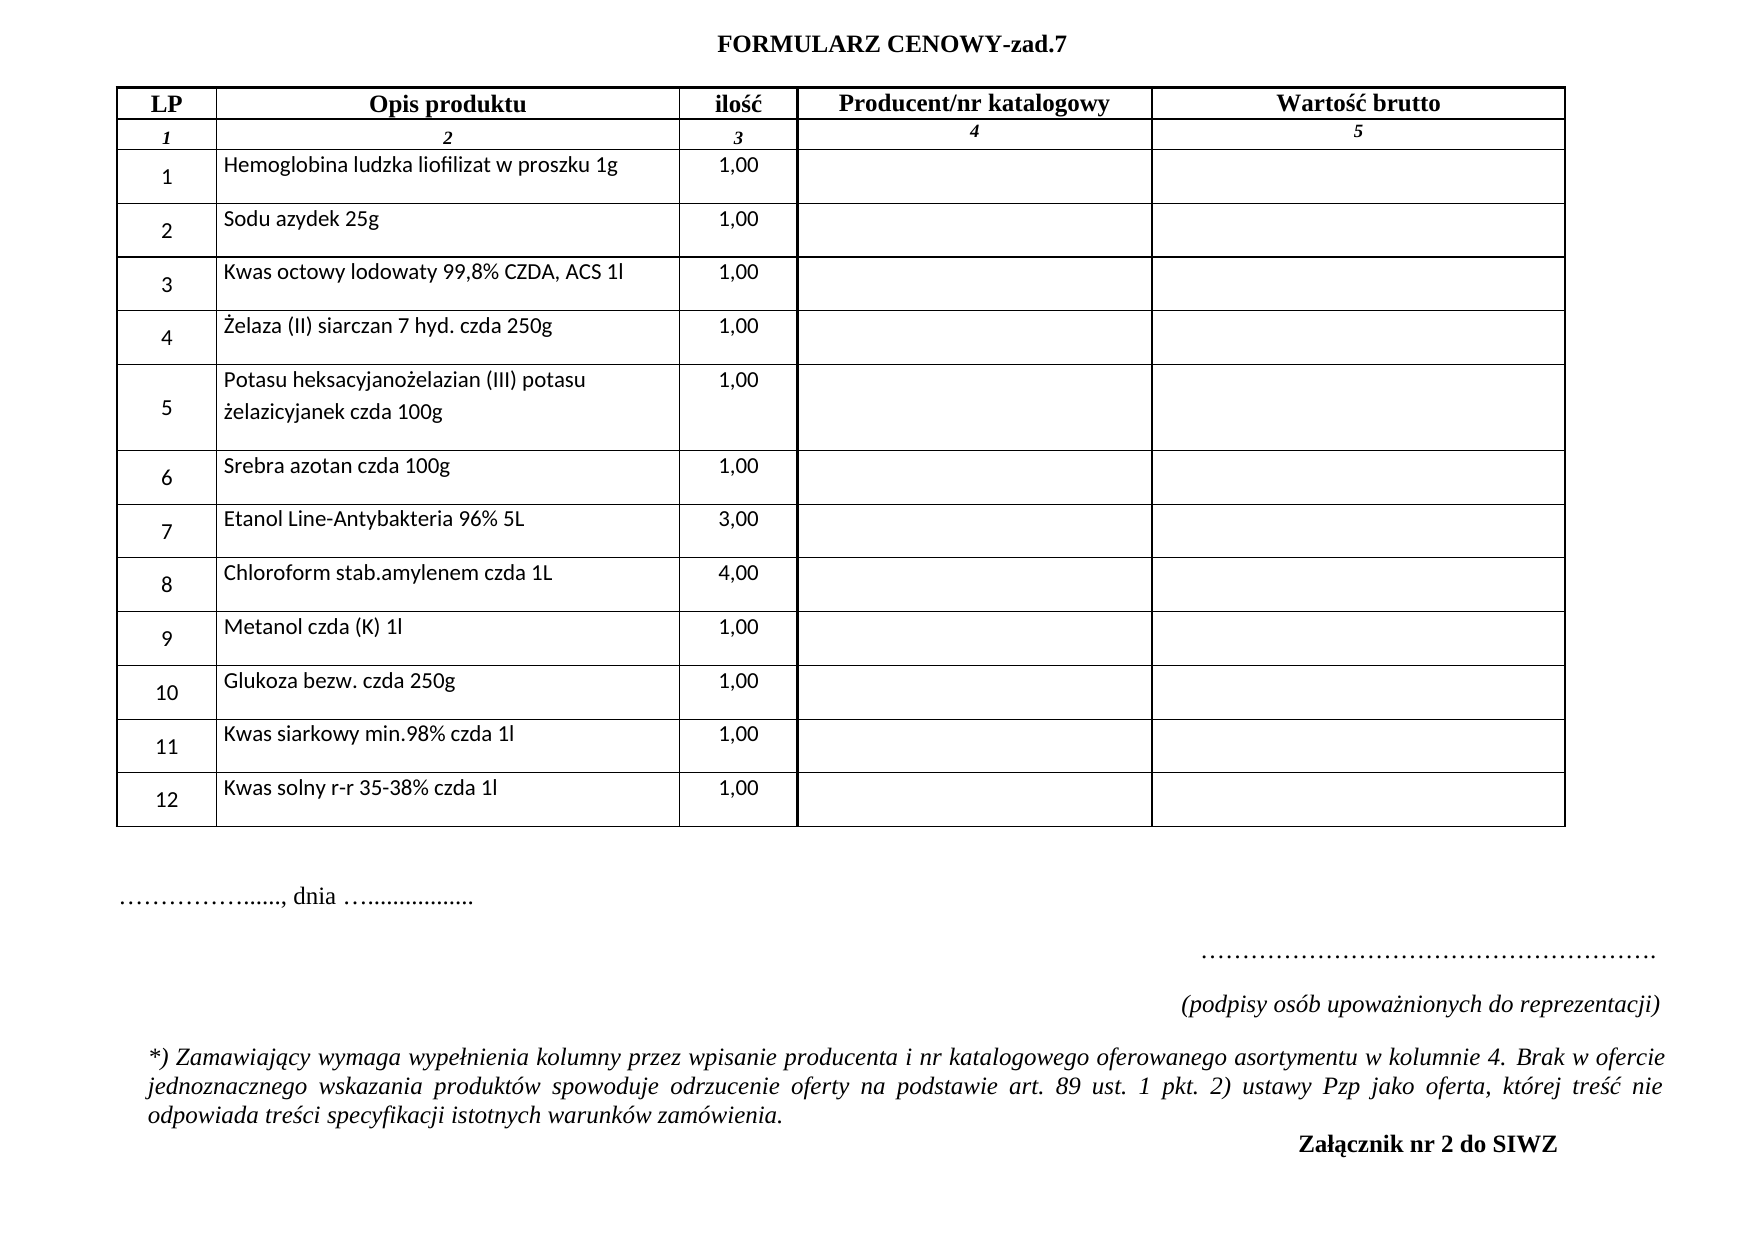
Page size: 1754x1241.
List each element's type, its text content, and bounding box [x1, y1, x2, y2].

table_cell [799, 150, 1151, 203]
table_cell 2 [118, 204, 216, 256]
table_cell Hemoglobina ludzka liofilizat w proszku 1g [217, 150, 679, 203]
table_cell 7 [118, 505, 216, 557]
table_cell [799, 204, 1151, 256]
table_cell [799, 666, 1151, 718]
table_cell Sodu azydek 25g [217, 204, 679, 256]
table_cell Chloroform stab.amylenem czda 1L [217, 558, 679, 611]
table_cell 10 [118, 666, 216, 718]
table_cell 1,00 [680, 666, 796, 718]
table_cell 9 [118, 612, 216, 665]
table_cell 1,00 [680, 451, 796, 503]
table_header LP [118, 89, 216, 118]
table_cell Srebra azotan czda 100g [217, 451, 679, 503]
table_cell [1153, 451, 1564, 503]
table_cell 4 [118, 311, 216, 364]
table_cell [1153, 505, 1564, 557]
table_header Producent/nr katalogowy [799, 89, 1151, 118]
table_cell [1153, 204, 1564, 256]
table_cell [1153, 258, 1564, 310]
table_cell [1153, 311, 1564, 364]
table_cell Etanol Line-Antybakteria 96% 5L [217, 505, 679, 557]
table_header Opis produktu [217, 89, 679, 118]
table_cell 2 [217, 120, 679, 149]
table_header ilość [680, 89, 796, 118]
table_cell 1,00 [680, 204, 796, 256]
table_cell [799, 505, 1151, 557]
table_cell [1153, 365, 1564, 450]
table_cell Żelaza (II) siarczan 7 hyd. czda 250g [217, 311, 679, 364]
table_cell Potasu heksacyjanożelazian (III) potasu żelazicyjanek czda 100g [217, 365, 679, 450]
table_cell Kwas siarkowy min.98% czda 1l [217, 720, 679, 772]
table_cell 3 [118, 258, 216, 310]
table_cell [1153, 666, 1564, 718]
table_cell [1153, 558, 1564, 611]
table_cell Kwas solny r-r 35-38% czda 1l [217, 773, 679, 826]
table_cell 1,00 [680, 612, 796, 665]
text (podpisy osób upoważnionych do reprezentacji) [812, 989, 1665, 1017]
table_cell 1,00 [680, 258, 796, 310]
table_cell [1153, 773, 1564, 826]
table_cell [1153, 720, 1564, 772]
table_cell [1153, 612, 1564, 665]
text ………………………………………………. [812, 935, 1665, 963]
table_cell [799, 451, 1151, 503]
table_cell 1 [118, 120, 216, 149]
table_cell Kwas octowy lodowaty 99,8% CZDA, ACS 1l [217, 258, 679, 310]
table_cell 8 [118, 558, 216, 611]
table_cell Metanol czda (K) 1l [217, 612, 679, 665]
table_cell Glukoza bezw. czda 250g [217, 666, 679, 718]
table_cell [799, 773, 1151, 826]
text FORMULARZ CENOWY-zad.7 [118, 29, 1665, 58]
text Załącznik nr 2 do SIWZ [1298, 1129, 1595, 1157]
table_cell [799, 365, 1151, 450]
table_cell [799, 720, 1151, 772]
table_cell [799, 612, 1151, 665]
table_cell 1,00 [680, 311, 796, 364]
table_cell 1,00 [680, 720, 796, 772]
table_cell 3 [680, 120, 796, 149]
table_cell 4 [799, 120, 1151, 149]
table_cell [1153, 150, 1564, 203]
table_cell [799, 258, 1151, 310]
table_cell 3,00 [680, 505, 796, 557]
table_cell 1,00 [680, 150, 796, 203]
table_cell 5 [1153, 120, 1564, 149]
table_cell 4,00 [680, 558, 796, 611]
table_cell [799, 311, 1151, 364]
table_cell [799, 558, 1151, 611]
text ……………......, dnia …................. [118, 881, 1665, 910]
table_cell 6 [118, 451, 216, 503]
table_cell 5 [118, 365, 216, 450]
text *) Zamawiający wymaga wypełnienia kolumny przez wpisanie producenta i nr katalogowego oferowanego asortymentu w kolumnie 4. Brak w ofercie jednoznacznego wskazania produktów spowoduje odrzucenie oferty na podstawie art. 89 ust. 1 pkt. 2) ustawy Pzp jako oferta, której treść nie odpowiada treści specyfikacji istotnych warunków zamówienia. [148, 1042, 1665, 1129]
table_header Wartość brutto [1153, 89, 1564, 118]
table_cell 1 [118, 150, 216, 203]
table_cell 12 [118, 773, 216, 826]
table_cell 11 [118, 720, 216, 772]
table_cell 1,00 [680, 365, 796, 450]
table_cell 1,00 [680, 773, 796, 826]
